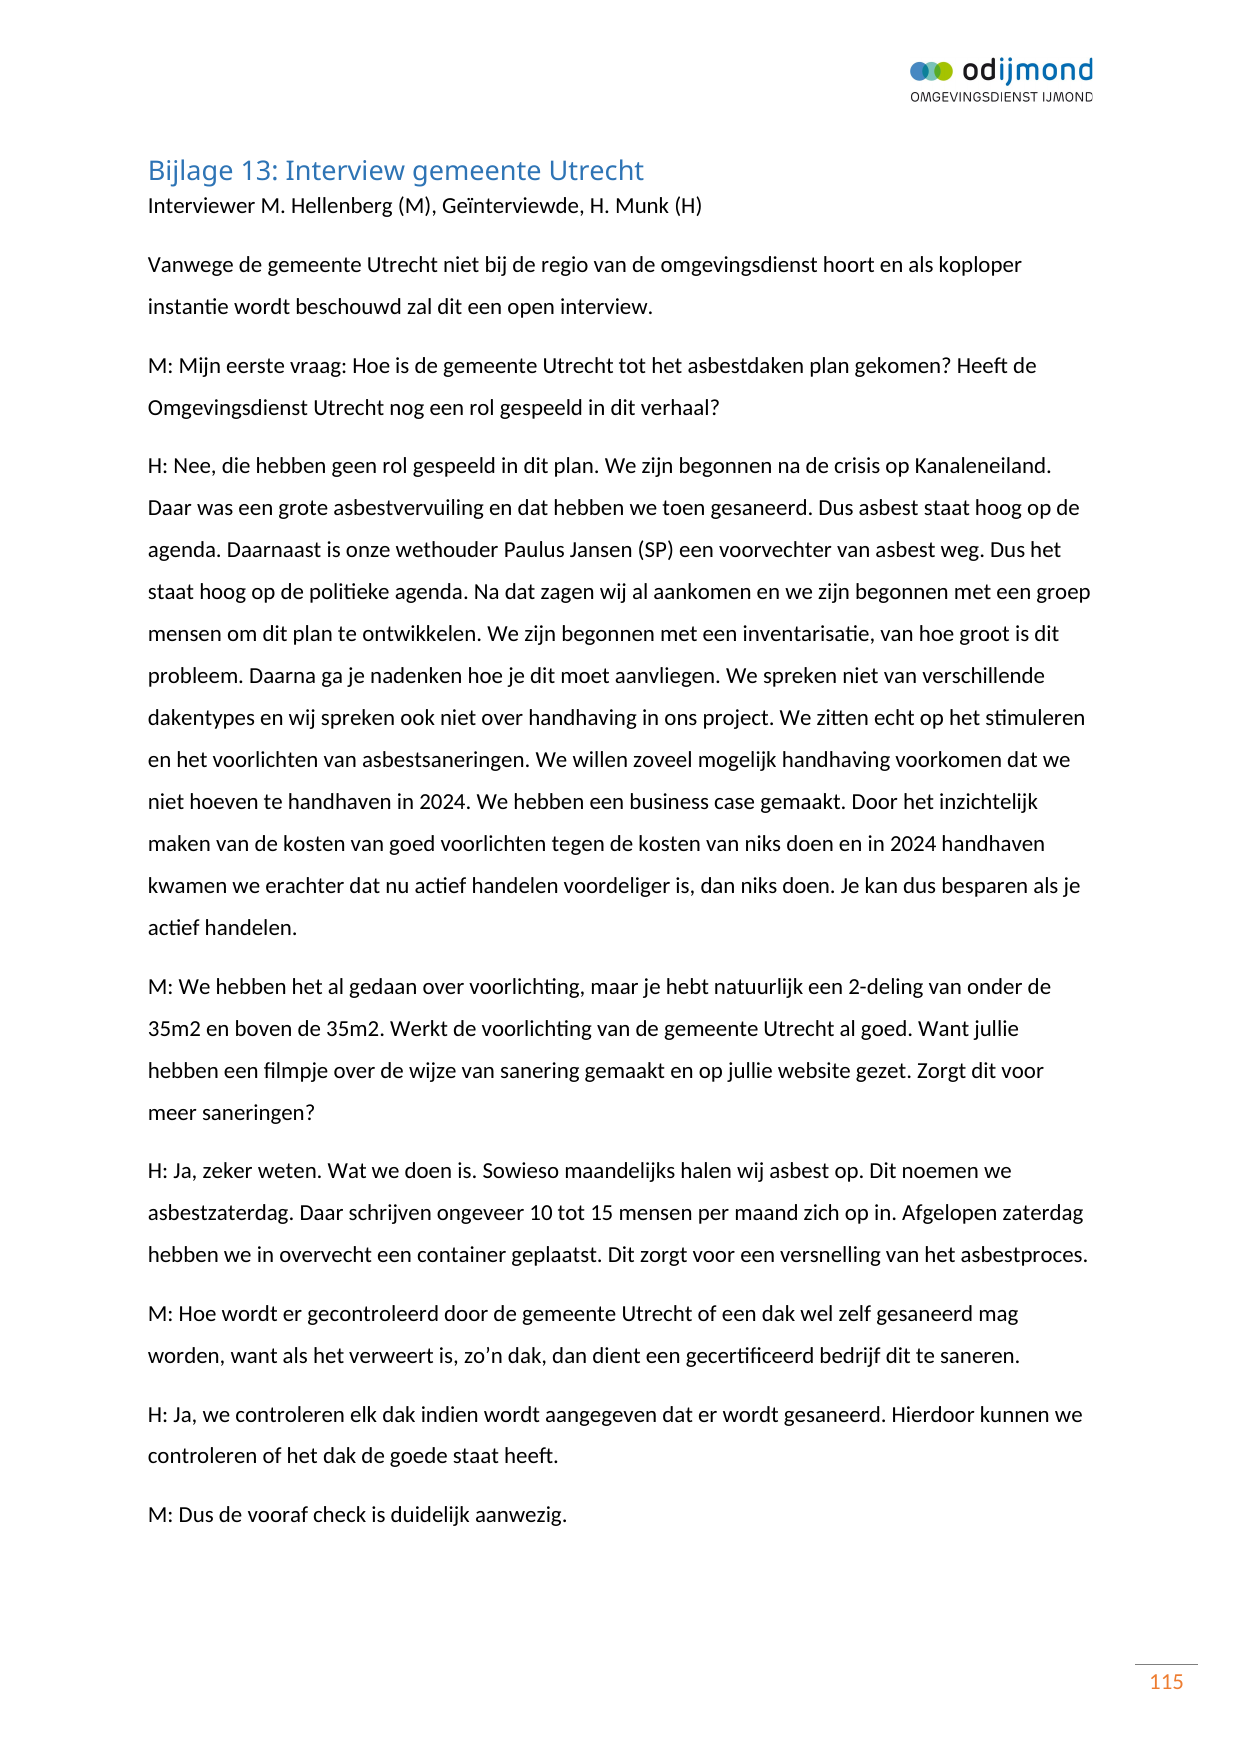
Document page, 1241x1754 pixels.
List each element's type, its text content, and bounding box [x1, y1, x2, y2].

text M: Mijn eerste vraag: Hoe is de gemeente Utrecht tot het asbestdaken plan gekomen? Heeft de Omgevingsdienst Utrecht nog een rol gespeeld in dit verhaal? [148, 351, 1093, 421]
text M: Hoe wordt er gecontroleerd door de gemeente Utrecht of een dak wel zelf gesaneerd mag worden, want als het verweert is, zo’n dak, dan dient een gecertificeerd bedrijf dit te saneren. [148, 1299, 1093, 1369]
text H: Ja, we controleren elk dak indien wordt aangegeven dat er wordt gesaneerd. Hierdoor kunnen we controleren of het dak de goede staat heeft. [148, 1400, 1093, 1470]
subtitle Bijlage 13: Interview gemeente Utrecht [148, 152, 1093, 189]
text H: Nee, die hebben geen rol gespeeld in dit plan. We zijn begonnen na de crisis op Kanaleneiland. Daar was een grote asbestvervuiling en dat hebben we toen gesaneerd. Dus asbest staat hoog op de agenda. Daarnaast is onze wethouder Paulus Jansen (SP) een voorvechter van asbest weg. Dus het staat hoog op de politieke agenda. Na dat zagen wij al aankomen en we zijn begonnen met een groep mensen om dit plan te ontwikkelen. We zijn begonnen met een inventarisatie, van hoe groot is dit probleem. Daarna ga je nadenken hoe je dit moet aanvliegen. We spreken niet van verschillende dakentypes en wij spreken ook niet over handhaving in ons project. We zitten echt op het stimuleren en het voorlichten van asbestsaneringen. We willen zoveel mogelijk handhaving voorkomen dat we niet hoeven te handhaven in 2024. We hebben een business case gemaakt. Door het inzichtelijk maken van de kosten van goed voorlichten tegen de kosten van niks doen en in 2024 handhaven kwamen we erachter dat nu actief handelen voordeliger is, dan niks doen. Je kan dus besparen als je actief handelen. [148, 451, 1093, 941]
picture [910, 57, 1093, 102]
text H: Ja, zeker weten. Wat we doen is. Sowieso maandelijks halen wij asbest op. Dit noemen we asbestzaterdag. Daar schrijven ongeveer 10 tot 15 mensen per maand zich op in. Afgelopen zaterdag hebben we in overvecht een container geplaatst. Dit zorgt voor een versnelling van het asbestproces. [148, 1156, 1093, 1268]
text Interviewer M. Hellenberg (M), Geïnterviewde, H. Munk (H) [148, 192, 1093, 219]
text M: We hebben het al gedaan over voorlichting, maar je hebt natuurlijk een 2-deling van onder de 35m2 en boven de 35m2. Werkt de voorlichting van de gemeente Utrecht al goed. Want jullie hebben een filmpje over de wijze van sanering gemaakt en op jullie website gezet. Zorgt dit voor meer saneringen? [148, 972, 1093, 1126]
text M: Dus de vooraf check is duidelijk aanwezig. [148, 1500, 1093, 1528]
text Vanwege de gemeente Utrecht niet bij de regio van de omgevingsdienst hoort en als koploper instantie wordt beschouwd zal dit een open interview. [148, 250, 1093, 320]
